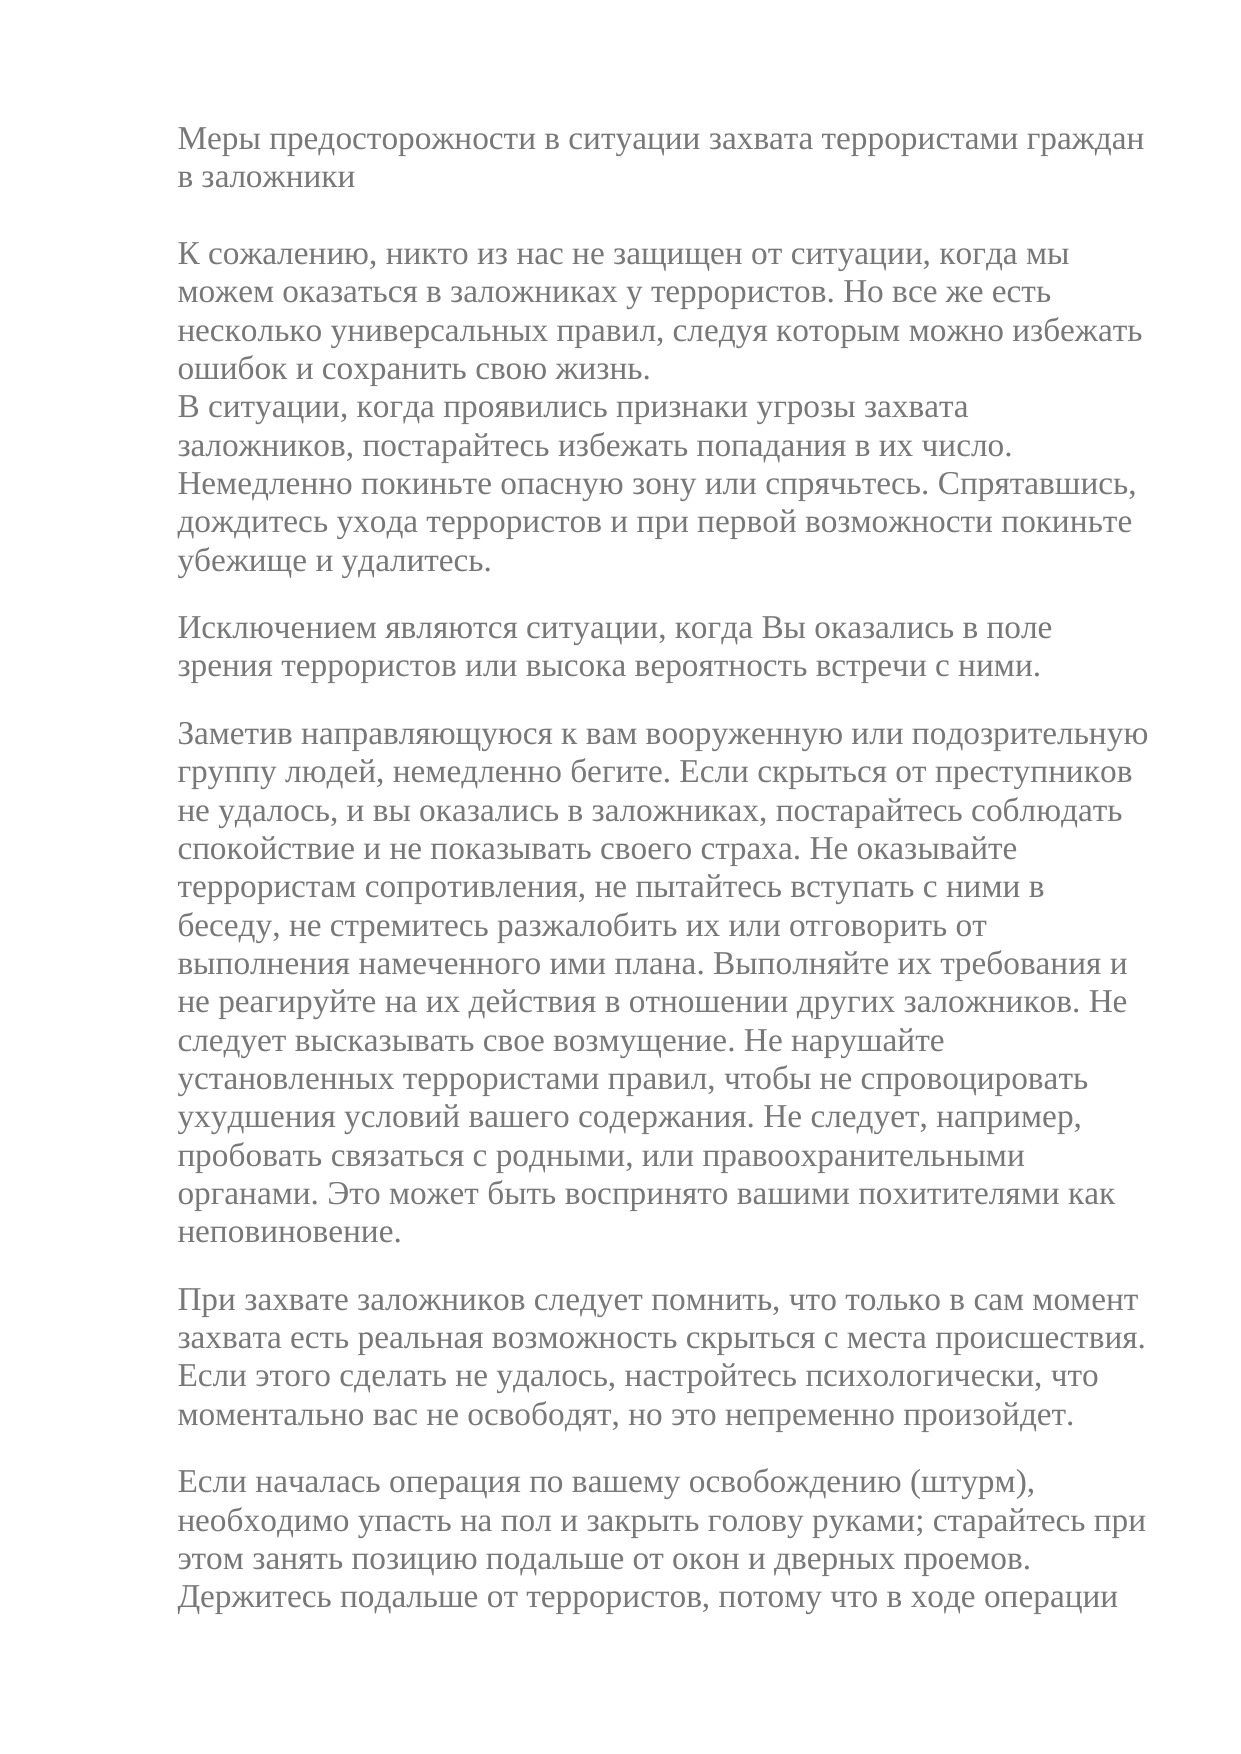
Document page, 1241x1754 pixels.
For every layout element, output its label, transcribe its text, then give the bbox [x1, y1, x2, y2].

text Меры предосторожности в ситуации захвата террористами граждан в заложники К сожалению, никто из нас не защищен от ситуации, когда мы можем оказаться в заложниках у террористов. Но все же есть несколько универсальных правил, следуя которым можно избежать ошибок и сохранить свою жизнь. В ситуации, когда проявились признаки угрозы захвата заложников, постарайтесь избежать попадания в их число. Немедленно покиньте опасную зону или спрячьтесь. Спрятавшись, дождитесь ухода террористов и при первой возможности покиньте убежище и удалитесь. [177, 118, 1152, 578]
text При захвате заложников следует помнить, что только в сам момент захвата есть реальная возможность скрыться с места происшествия. Если этого сделать не удалось, настройтесь психологически, что моментально вас не освободят, но это непременно произойдет. [177, 1279, 1152, 1432]
text Заметив направляющуюся к вам вооруженную или подозрительную группу людей, немедленно бегите. Если скрыться от преступников не удалось, и вы оказались в заложниках, постарайтесь соблюдать спокойствие и не показывать своего страха. Не оказывайте террористам сопротивления, не пытайтесь вступать с ними в беседу, не стремитесь разжалобить их или отговорить от выполнения намеченного ими плана. Выполняйте их требования и не реагируйте на их действия в отношении других заложников. Не следует высказывать свое возмущение. Не нарушайте установленных террористами правил, чтобы не спровоцировать ухудшения условий вашего содержания. Не следует, например, пробовать связаться с родными, или правоохранительными органами. Это может быть воспринято вашими похитителями как неповиновение. [177, 713, 1152, 1250]
text Исключением являются ситуации, когда Вы оказались в поле зрения террористов или высока вероятность встречи с ними. [177, 607, 1152, 684]
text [177, 1461, 1152, 1615]
